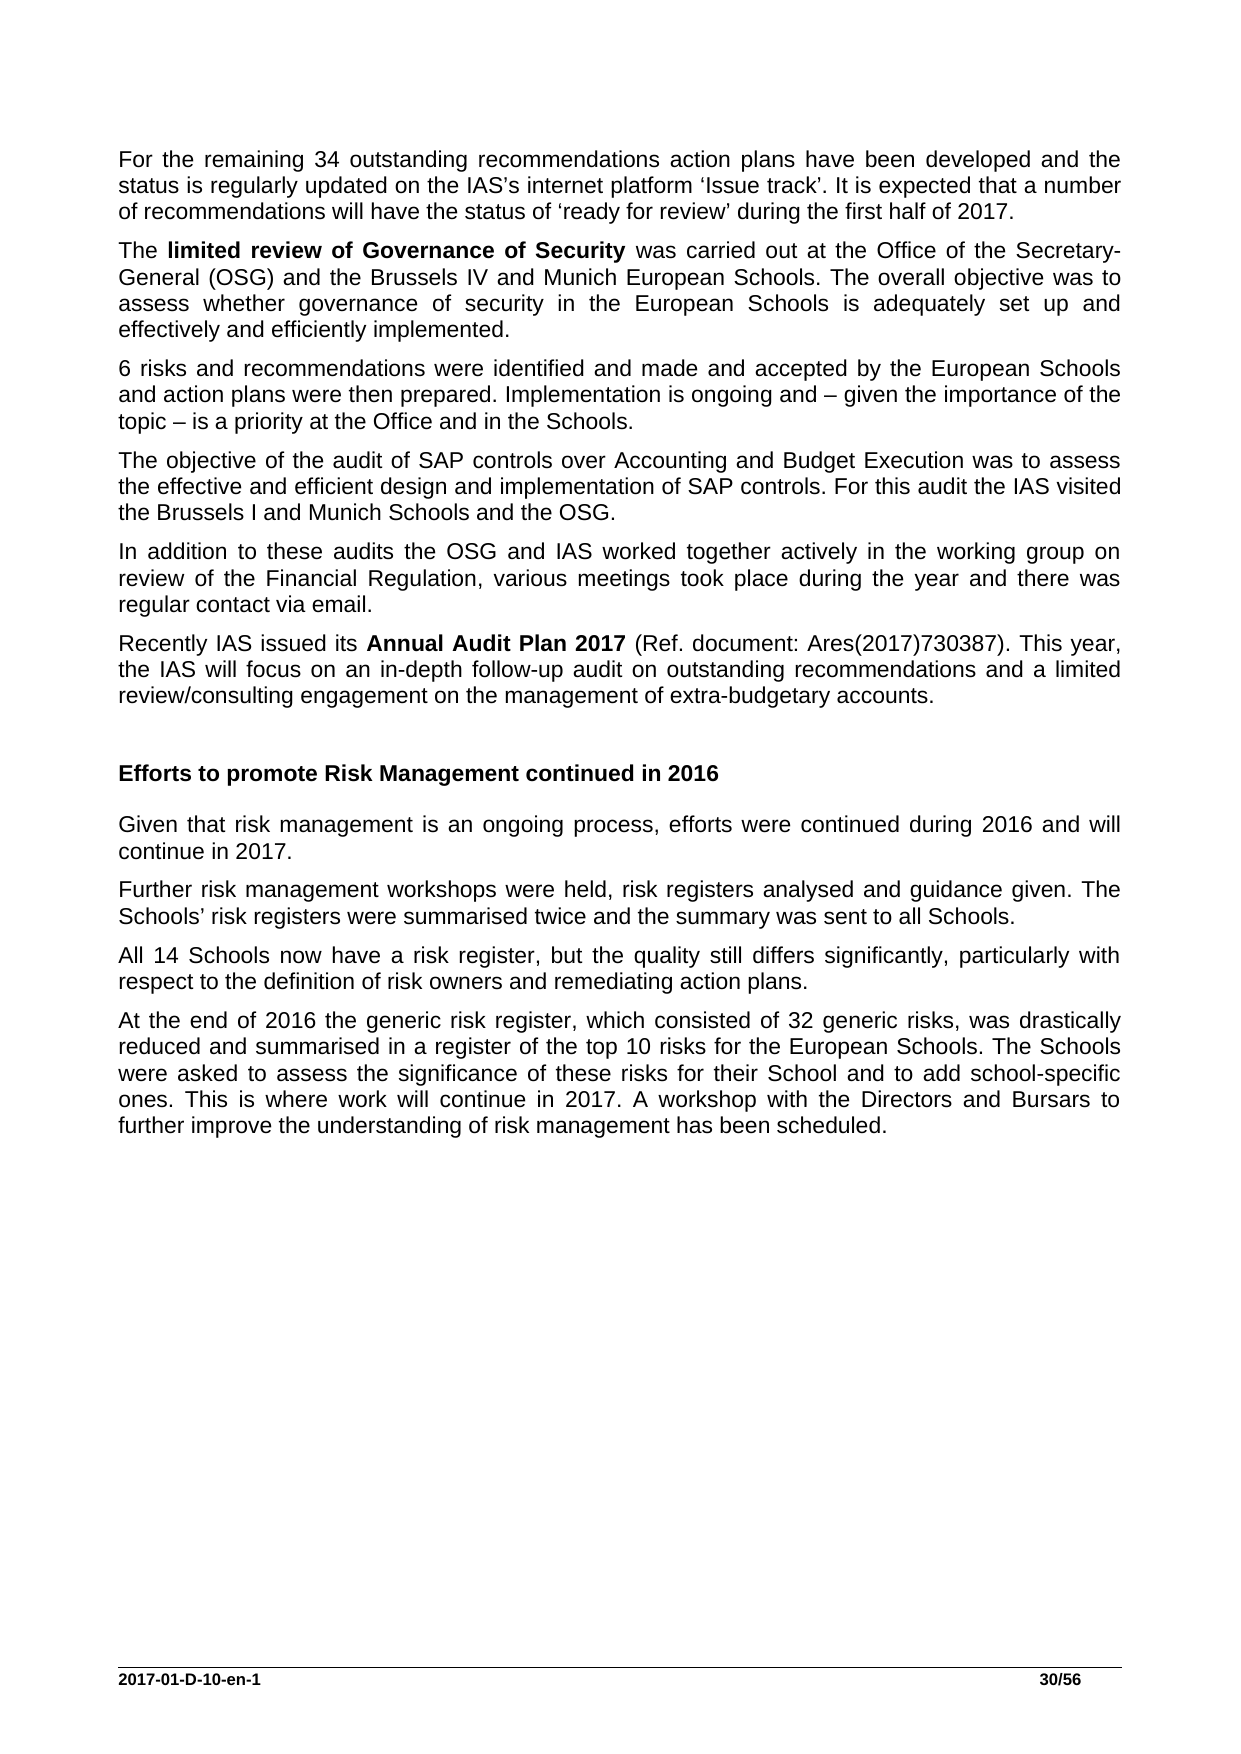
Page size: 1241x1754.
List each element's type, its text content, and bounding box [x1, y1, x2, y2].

text In addition to these audits the OSG and IAS worked together actively in the working group on review of the Financial Regulation, various meetings took place during the year and there was regular contact via email. [118, 538, 1122, 617]
text The objective of the audit of SAP controls over Accounting and Budget Execution was to assess the effective and efficient design and implementation of SAP controls. For this audit the IAS visited the Brussels I and Munich Schools and the OSG. [118, 447, 1122, 526]
text 6 risks and recommendations were identified and made and accepted by the European Schools and action plans were then prepared. Implementation is ongoing and – given the importance of the topic – is a priority at the Office and in the Schools. [118, 355, 1122, 434]
text All 14 Schools now have a risk register, but the quality still differs significantly, particularly with respect to the definition of risk owners and remediating action plans. [118, 942, 1122, 994]
text Given that risk management is an ongoing process, efforts were continued during 2016 and will continue in 2017. [118, 811, 1122, 864]
text Further risk management workshops were held, risk registers analysed and guidance given. The Schools’ risk registers were summarised twice and the summary was sent to all Schools. [118, 876, 1122, 929]
text For the remaining 34 outstanding recommendations action plans have been developed and the status is regularly updated on the IAS’s internet platform ‘Issue track’. It is expected that a number of recommendations will have the status of ‘ready for review’ during the first half of 2017. [118, 146, 1122, 225]
text The limited review of Governance of Security was carried out at the Office of the Secretary-General (OSG) and the Brussels IV and Munich European Schools. The overall objective was to assess whether governance of security in the European Schools is adequately set up and effectively and efficiently implemented. [118, 237, 1122, 343]
text At the end of 2016 the generic risk register, which consisted of 32 generic risks, was drastically reduced and summarised in a register of the top 10 risks for the European Schools. The Schools were asked to assess the significance of these risks for their School and to add school-specific ones. This is where work will continue in 2017. A workshop with the Directors and Bursars to further improve the understanding of risk management has been scheduled. [118, 1007, 1122, 1139]
text Efforts to promote Risk Management continued in 2016 [118, 760, 1122, 787]
text Recently IAS issued its Annual Audit Plan 2017 (Ref. document: Ares(2017)730387). This year, the IAS will focus on an in-depth follow-up audit on outstanding recommendations and a limited review/consulting engagement on the management of extra-budgetary accounts. [118, 630, 1122, 709]
